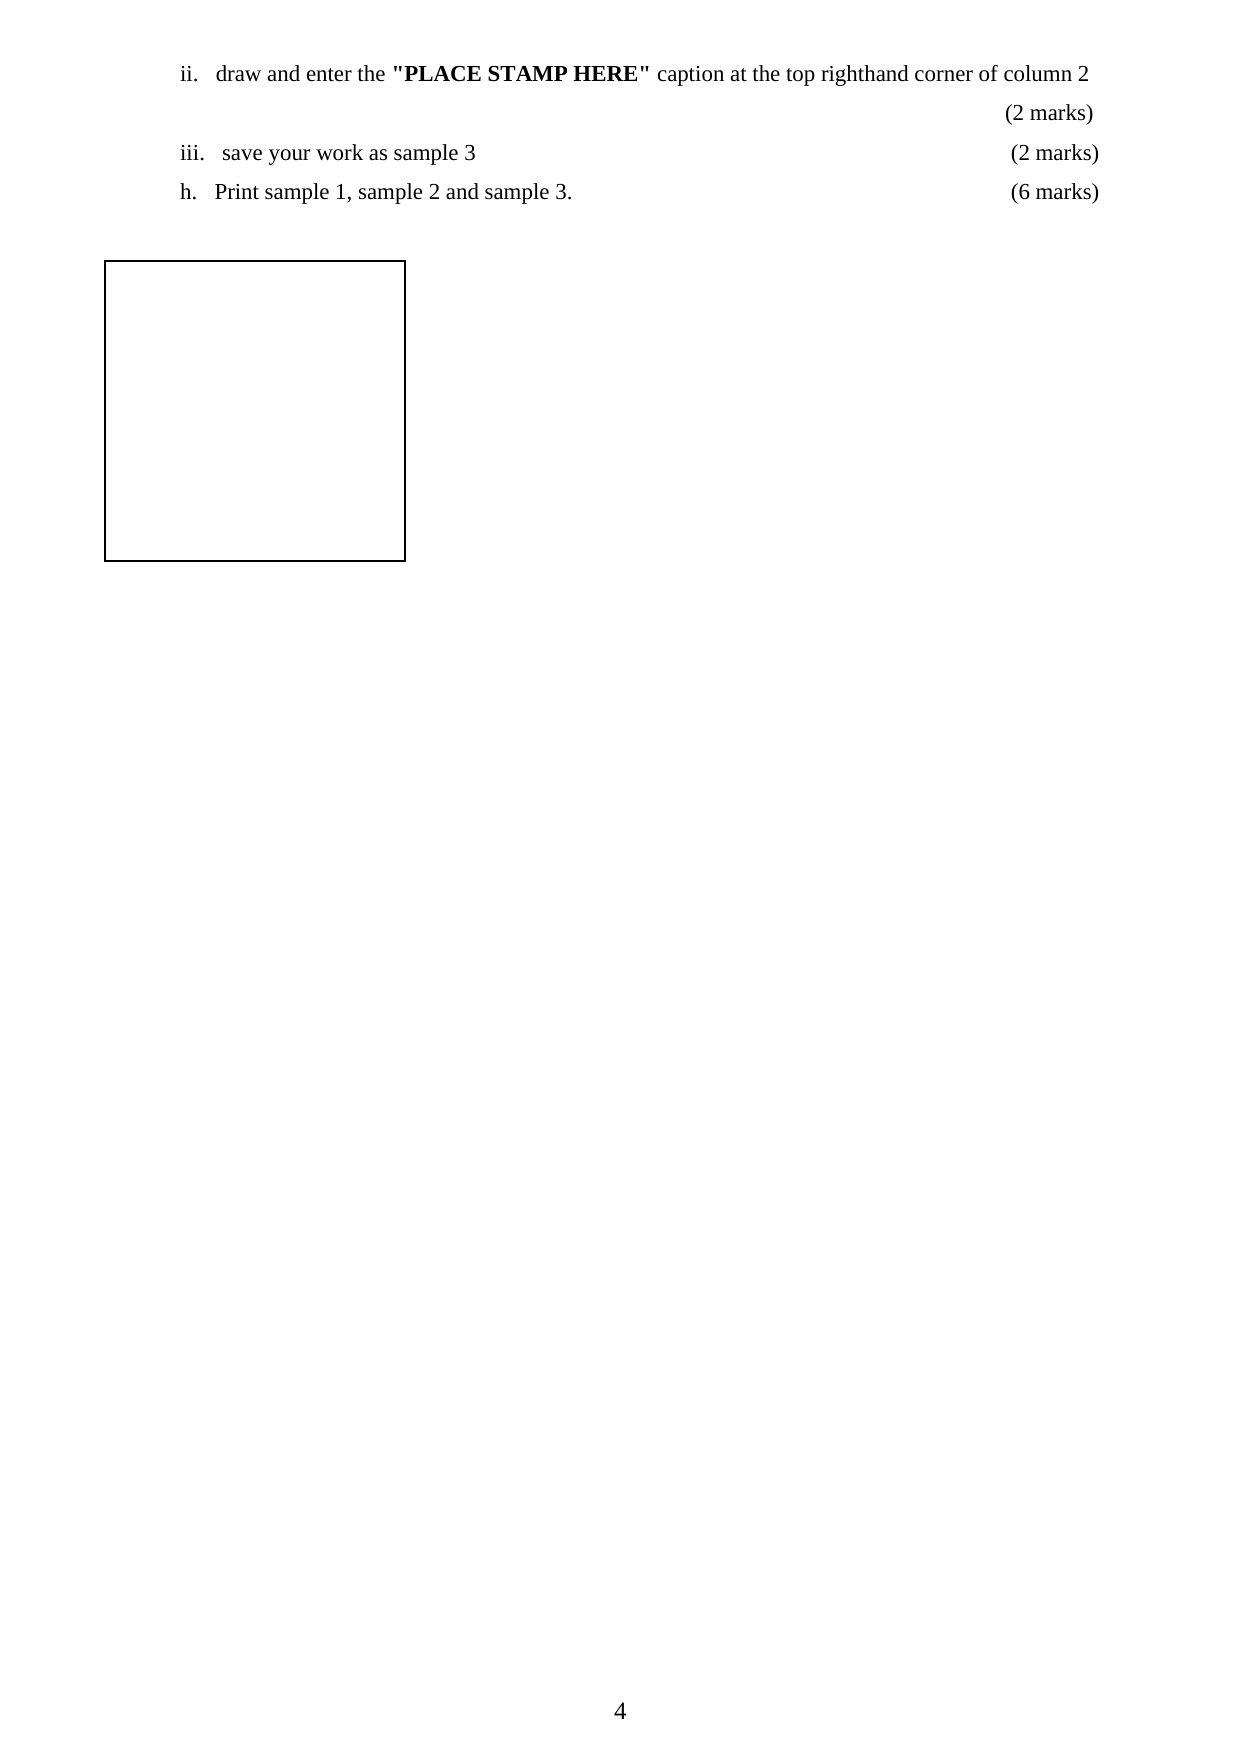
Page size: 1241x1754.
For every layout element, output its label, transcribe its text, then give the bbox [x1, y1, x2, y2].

text iii. save your work as sample 3 (2 marks) [105, 139, 1135, 165]
text h. Print sample 1, sample 2 and sample 3. (6 marks) [105, 178, 1135, 205]
text (2 marks) [930, 99, 1135, 126]
text ii. draw and enter the "PLACE STAMP HERE" caption at the top righthand corner of column 2 [105, 60, 1135, 86]
